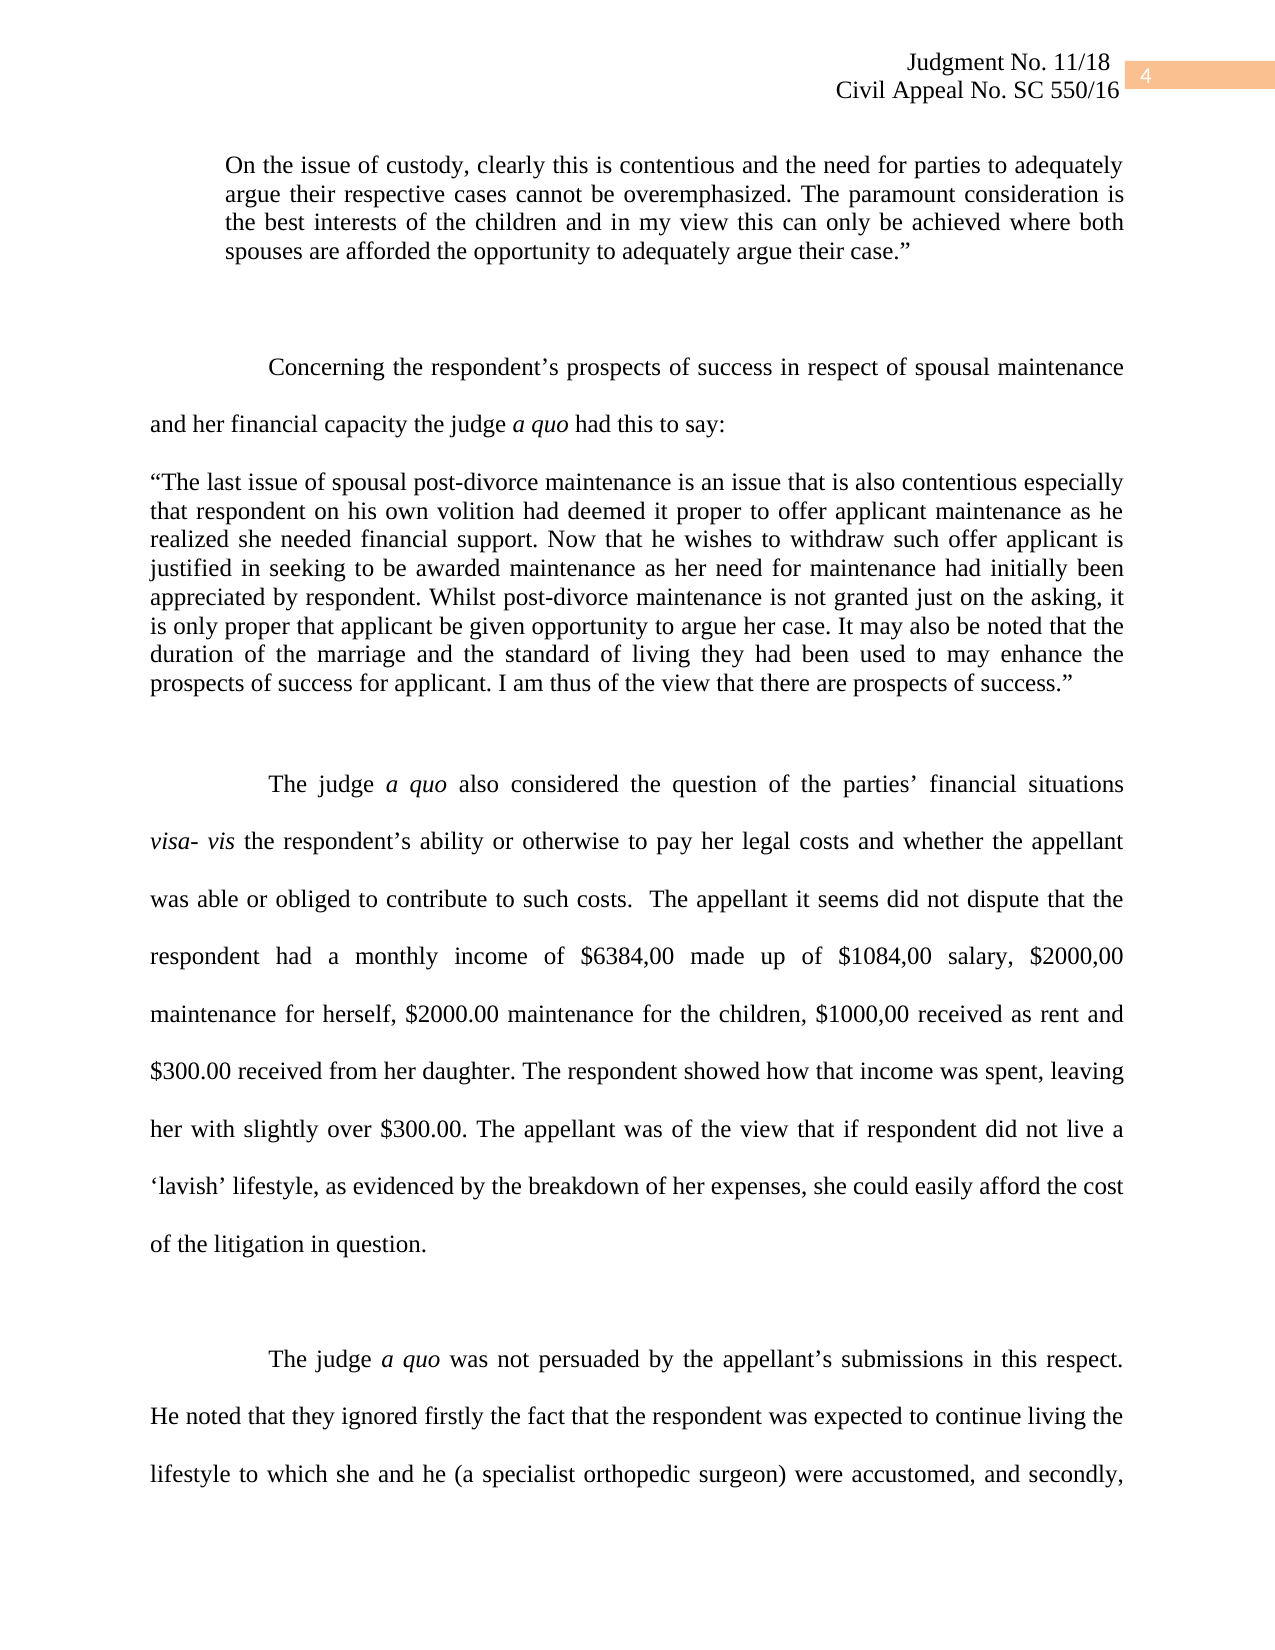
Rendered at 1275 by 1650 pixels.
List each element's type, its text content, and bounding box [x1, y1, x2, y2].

text “The last issue of spousal post-divorce maintenance is an issue that is also contentious especially that respondent on his own volition had deemed it proper to offer applicant maintenance as he realized she needed financial support. Now that he wishes to withdraw such offer applicant is justified in seeking to be awarded maintenance as her need for maintenance had initially been appreciated by respondent. Whilst post-divorce maintenance is not granted just on the asking, it is only proper that applicant be given opportunity to argue her case. It may also be noted that the duration of the marriage and the standard of living they had been used to may enhance the prospects of success for applicant. I am thus of the view that there are prospects of success.” [150, 467, 1125, 697]
text Concerning the respondent’s prospects of success in respect of spousal maintenance and her financial capacity the judge a quo had this to say: [150, 352, 1125, 438]
text On the issue of custody, clearly this is contentious and the need for parties to adequately argue their respective cases cannot be overemphasized. The paramount consideration is the best interests of the children and in my view this can only be achieved where both spouses are afforded the opportunity to adequately argue their case.” [225, 150, 1125, 265]
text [150, 1344, 1125, 1488]
text The judge a quo also considered the question of the parties’ financial situations visa- vis the respondent’s ability or otherwise to pay her legal costs and whether the appellant was able or obliged to contribute to such costs. The appellant it seems did not dispute that the respondent had a monthly income of $6384,00 made up of $1084,00 salary, $2000,00 maintenance for herself, $2000.00 maintenance for the children, $1000,00 received as rent and $300.00 received from her daughter. The respondent showed how that income was spent, leaving her with slightly over $300.00. The appellant was of the view that if respondent did not live a ‘lavish’ lifestyle, as evidenced by the breakdown of her expenses, she could easily afford the cost of the litigation in question. [150, 769, 1125, 1258]
